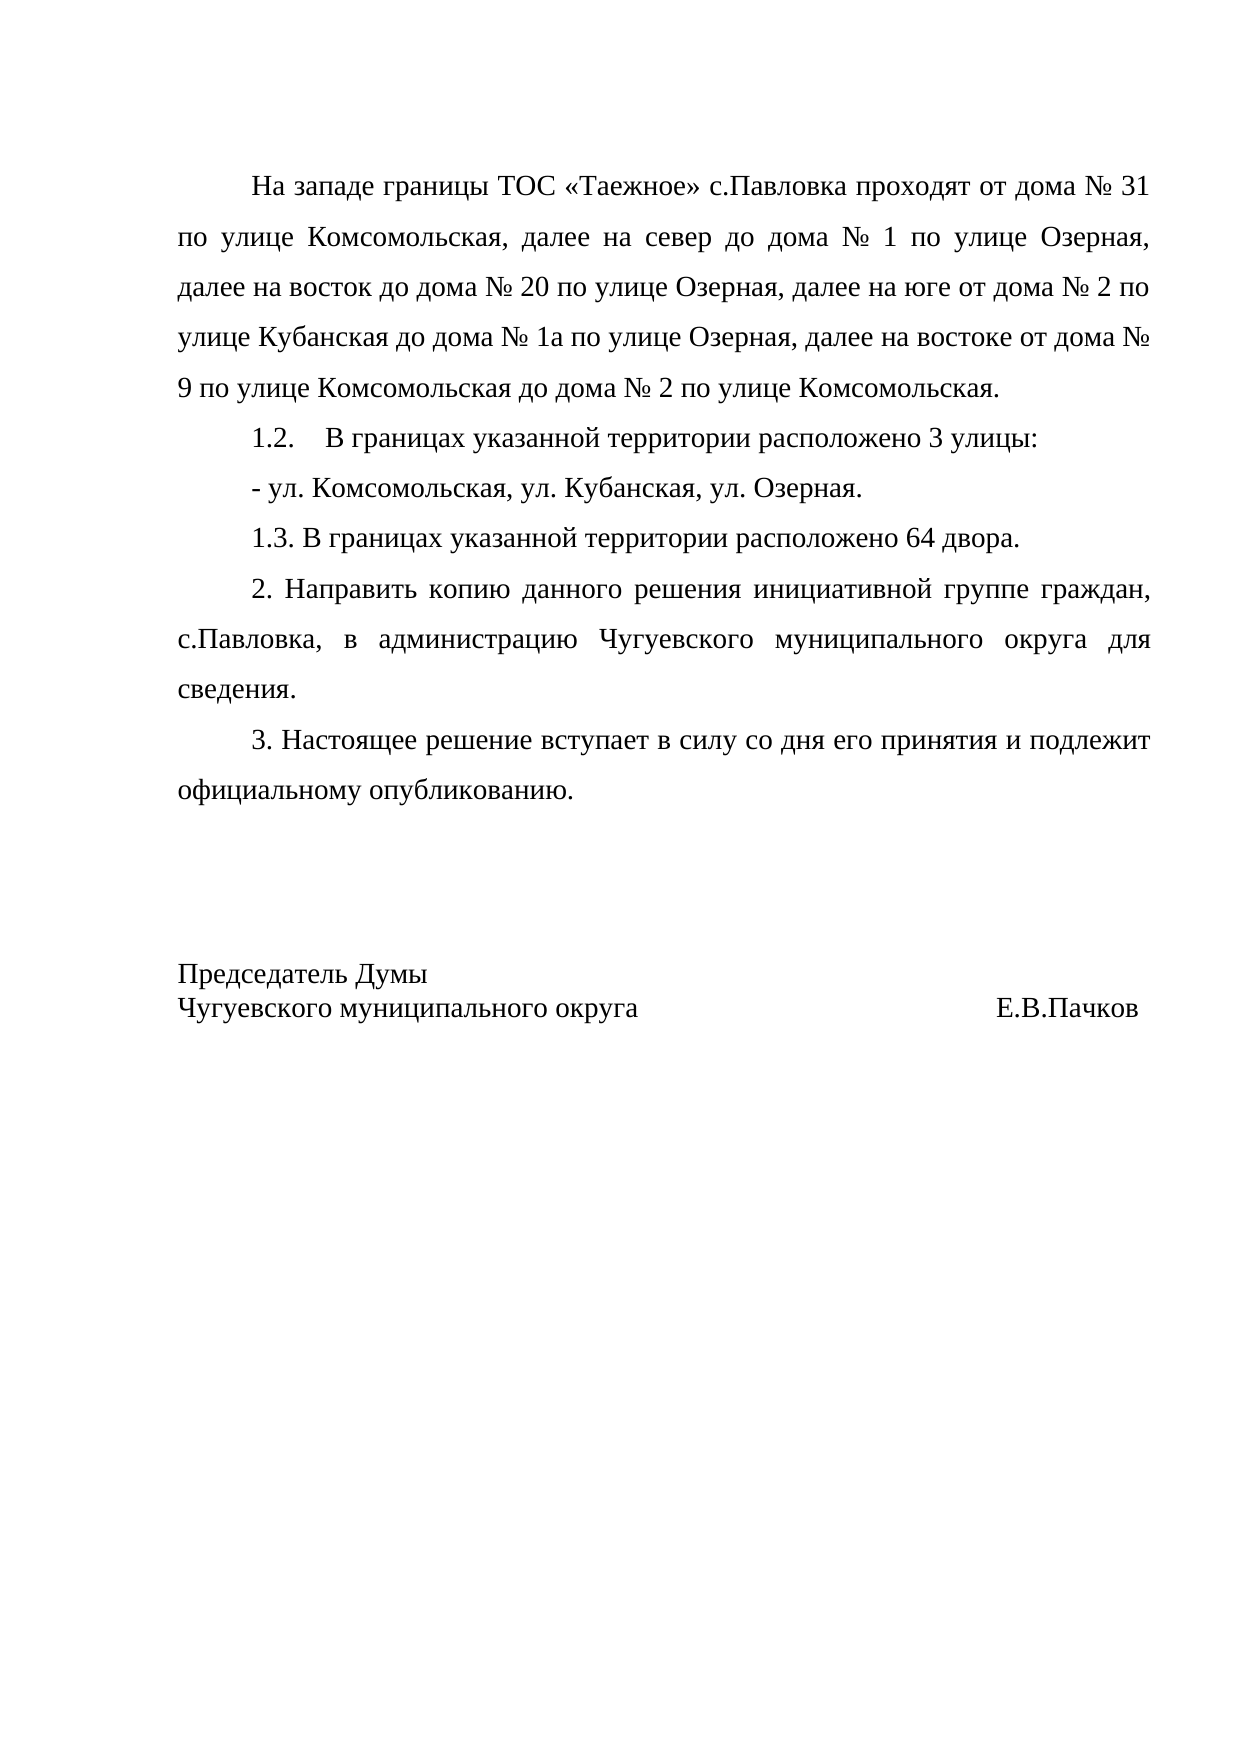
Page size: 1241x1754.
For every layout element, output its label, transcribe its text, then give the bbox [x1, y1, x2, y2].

text Председатель Думы [177, 957, 1152, 990]
text 3. Настоящее решение вступает в силу со дня его принятия и подлежит официальному опубликованию. [177, 722, 1152, 806]
text - ул. Комсомольская, ул. Кубанская, ул. Озерная. [177, 470, 1152, 504]
text Чугуевского муниципального округа Е.В.Пачков [177, 990, 1152, 1024]
text 2. Направить копию данного решения инициативной группе граждан, с.Павловка, в администрацию Чугуевского муниципального округа для сведения. [177, 571, 1152, 705]
text 1.2. В границах указанной территории расположено 3 улицы: [177, 420, 1152, 453]
text На западе границы ТОС «Таежное» с.Павловка проходят от дома № 31 по улице Комсомольская, далее на север до дома № 1 по улице Озерная, далее на восток до дома № 20 по улице Озерная, далее на юге от дома № 2 по улице Кубанская до дома № 1а по улице Озерная, далее на востоке от дома № 9 по улице Комсомольская до дома № 2 по улице Комсомольская. [177, 168, 1152, 403]
text 1.3. В границах указанной территории расположено 64 двора. [177, 521, 1152, 554]
